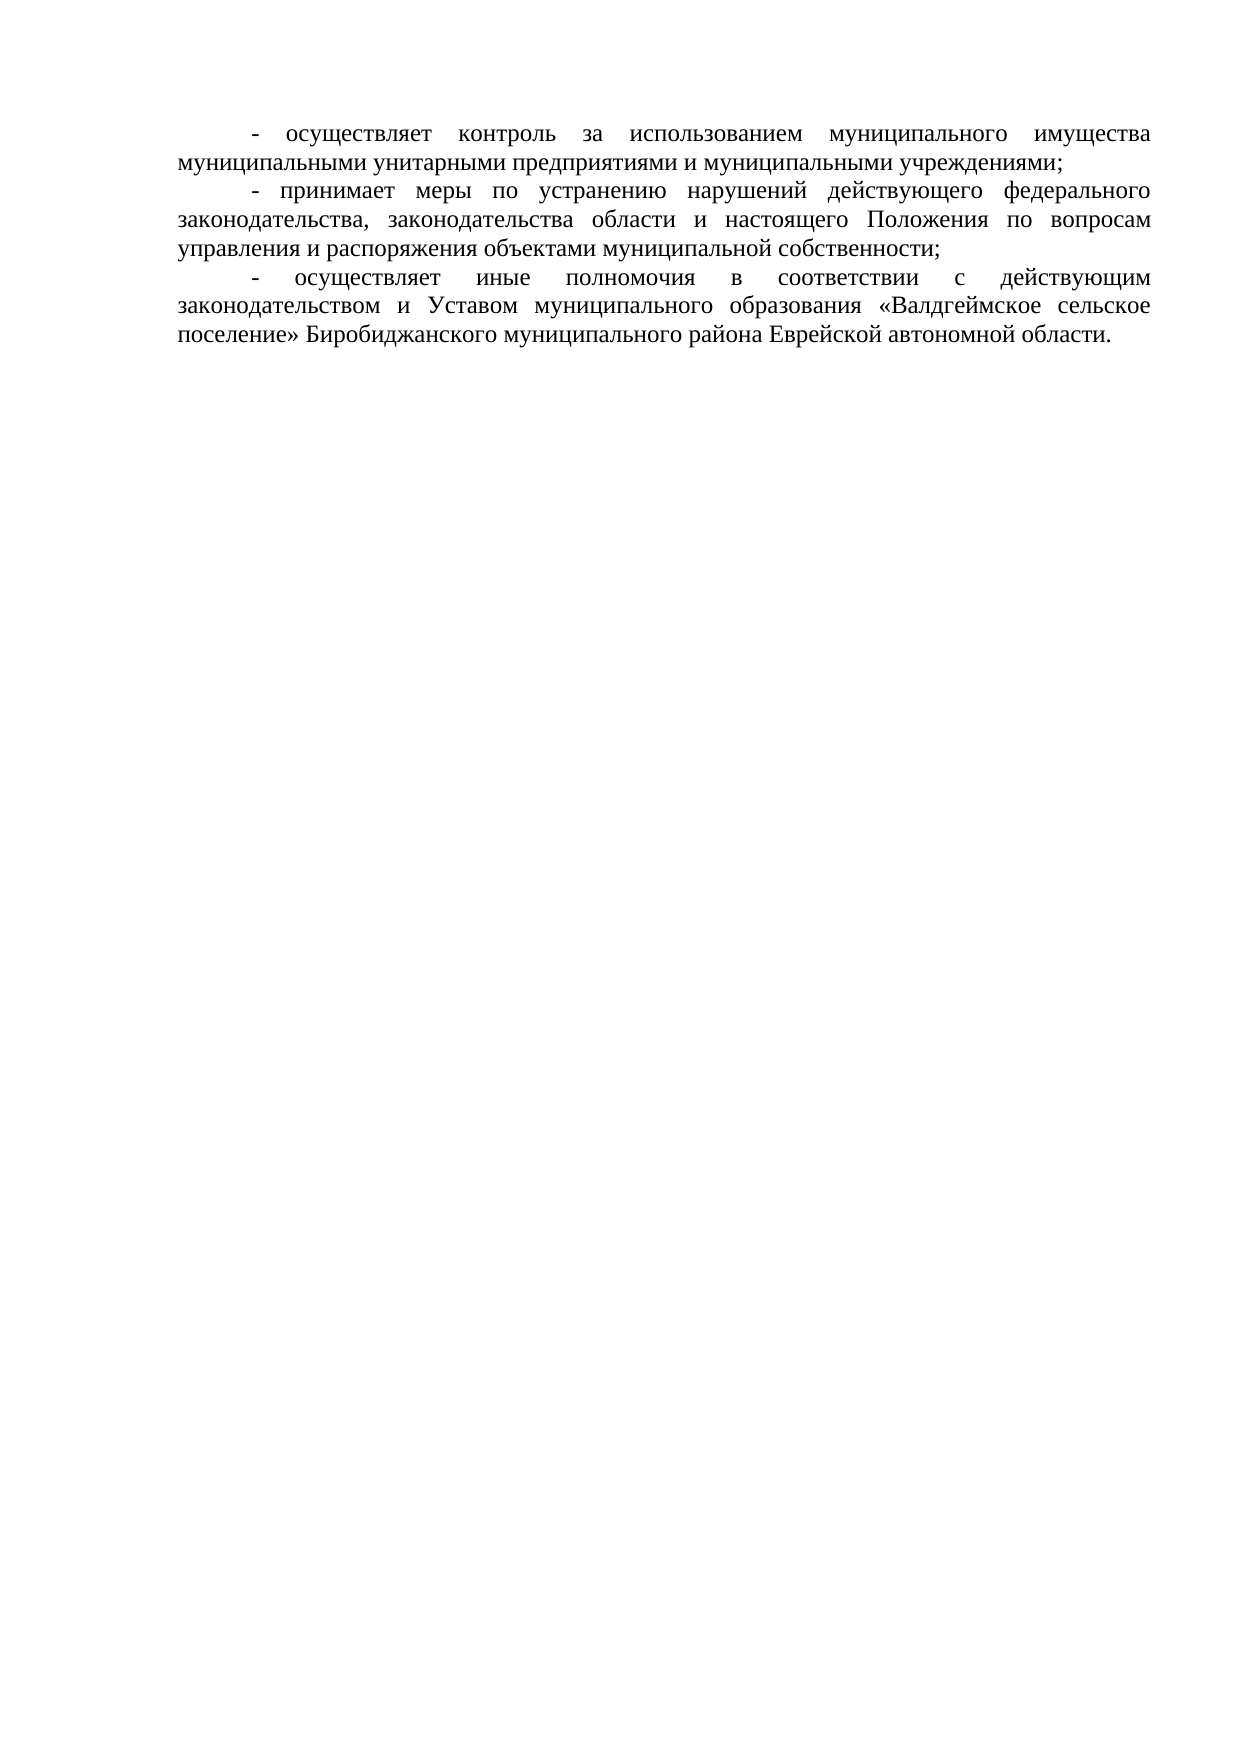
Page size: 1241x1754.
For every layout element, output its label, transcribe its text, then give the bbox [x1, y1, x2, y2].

text - принимает меры по устранению нарушений действующего федерального законодательства, законодательства области и настоящего Положения по вопросам управления и распоряжения объектами муниципальной собственности; [177, 176, 1152, 262]
text - осуществляет контроль за использованием муниципального имущества муниципальными унитарными предприятиями и муниципальными учреждениями; [177, 118, 1152, 176]
text - осуществляет иные полномочия в соответствии с действующим законодательством и Уставом муниципального образования «Валдгеймское сельское поселение» Биробиджанского муниципального района Еврейской автономной области. [177, 262, 1152, 348]
